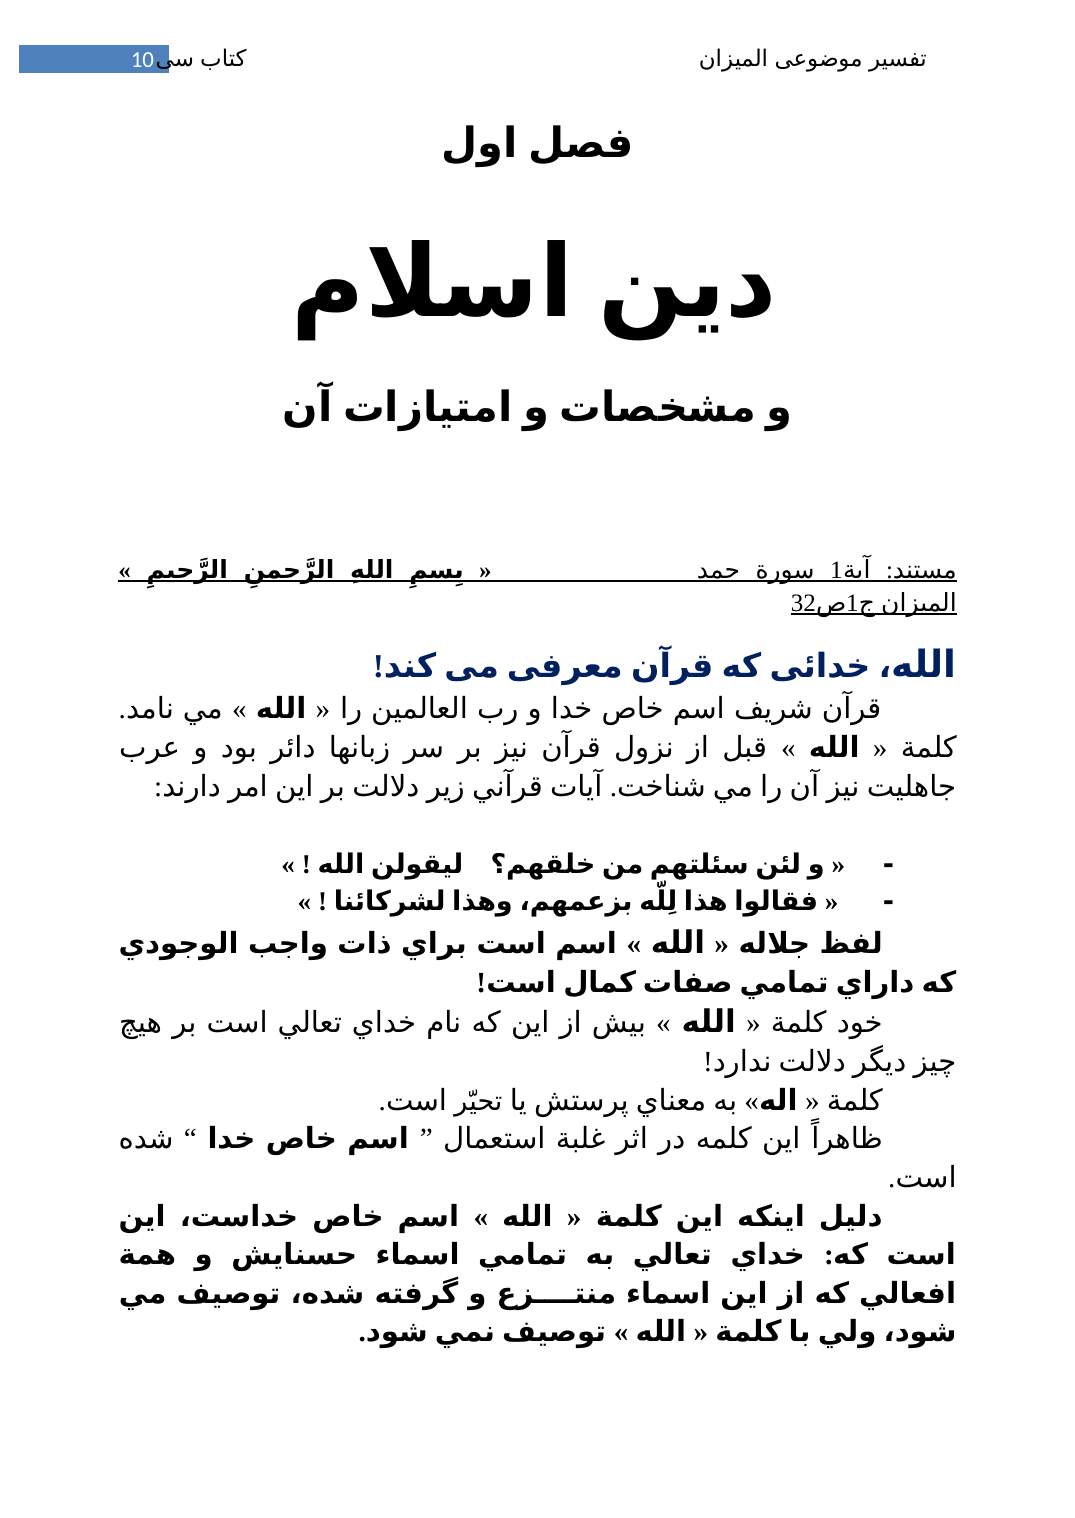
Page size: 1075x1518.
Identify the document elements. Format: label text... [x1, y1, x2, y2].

text مستند: آية1 سورة حمد « بِسمِ اللهِ الرَّحمنِ الرَّحيمِ » الميزان ج1ص32 [118, 555, 957, 580]
text ظاهراً اين كلمه در اثر غلبة استعمال ” اسم خاص خدا “ شده است. [118, 1122, 957, 1194]
text مستند: آية1 سورة حمد « بِسمِ اللهِ الرَّحمنِ الرَّحيمِ » الميزان ج1ص32 [118, 582, 957, 617]
text قرآن شريف اسم خاص خدا و رب العالمين را « الله » مي نامد. كلمة « الله » قبل از نزول قرآن نيز بر سر زبانها دائر بود و عرب جاهليت نيز آن را مي شناخت. آيات قرآني زير دلالت بر اين امر دارند: [118, 692, 957, 802]
text دليل اينكه اين كلمة « الله » اسم خاص خداست، اين است كه: خداي تعالي به تمامي اسماء حسنايش و همة افعالي كه از اين اسماء منتــــزع و گرفته شده، توصيف مي شود، ولي با كلمة « الله » توصيف نمي شود. [118, 1199, 957, 1348]
text دين اسلام [193, 223, 951, 338]
list « و لئن سئلتهم من خلقهم؟ ليقولن الله ! » [229, 848, 883, 880]
text خود كلمة « الله » بيش از اين كه نام خداي تعالي است بر هيچ چيز ديگر دلالت ندارد! [118, 1004, 957, 1078]
text و مشخصات و امتيازات آن [193, 382, 966, 430]
text فصل اول [118, 118, 957, 166]
list « فقالوا هذا لِلّه بزعمهم، وهذا لشركائنا ! » [229, 885, 883, 917]
subtitle الله، خدائی که قرآن معرفی می کند! [118, 642, 957, 685]
text لفظ جلاله « الله » اسم است براي ذات واجب الوجودي كه داراي تمامي صفات كمال است! [118, 924, 957, 999]
text كلمة « اله» به معناي پرستش يا تحيّر است. [118, 1083, 957, 1117]
